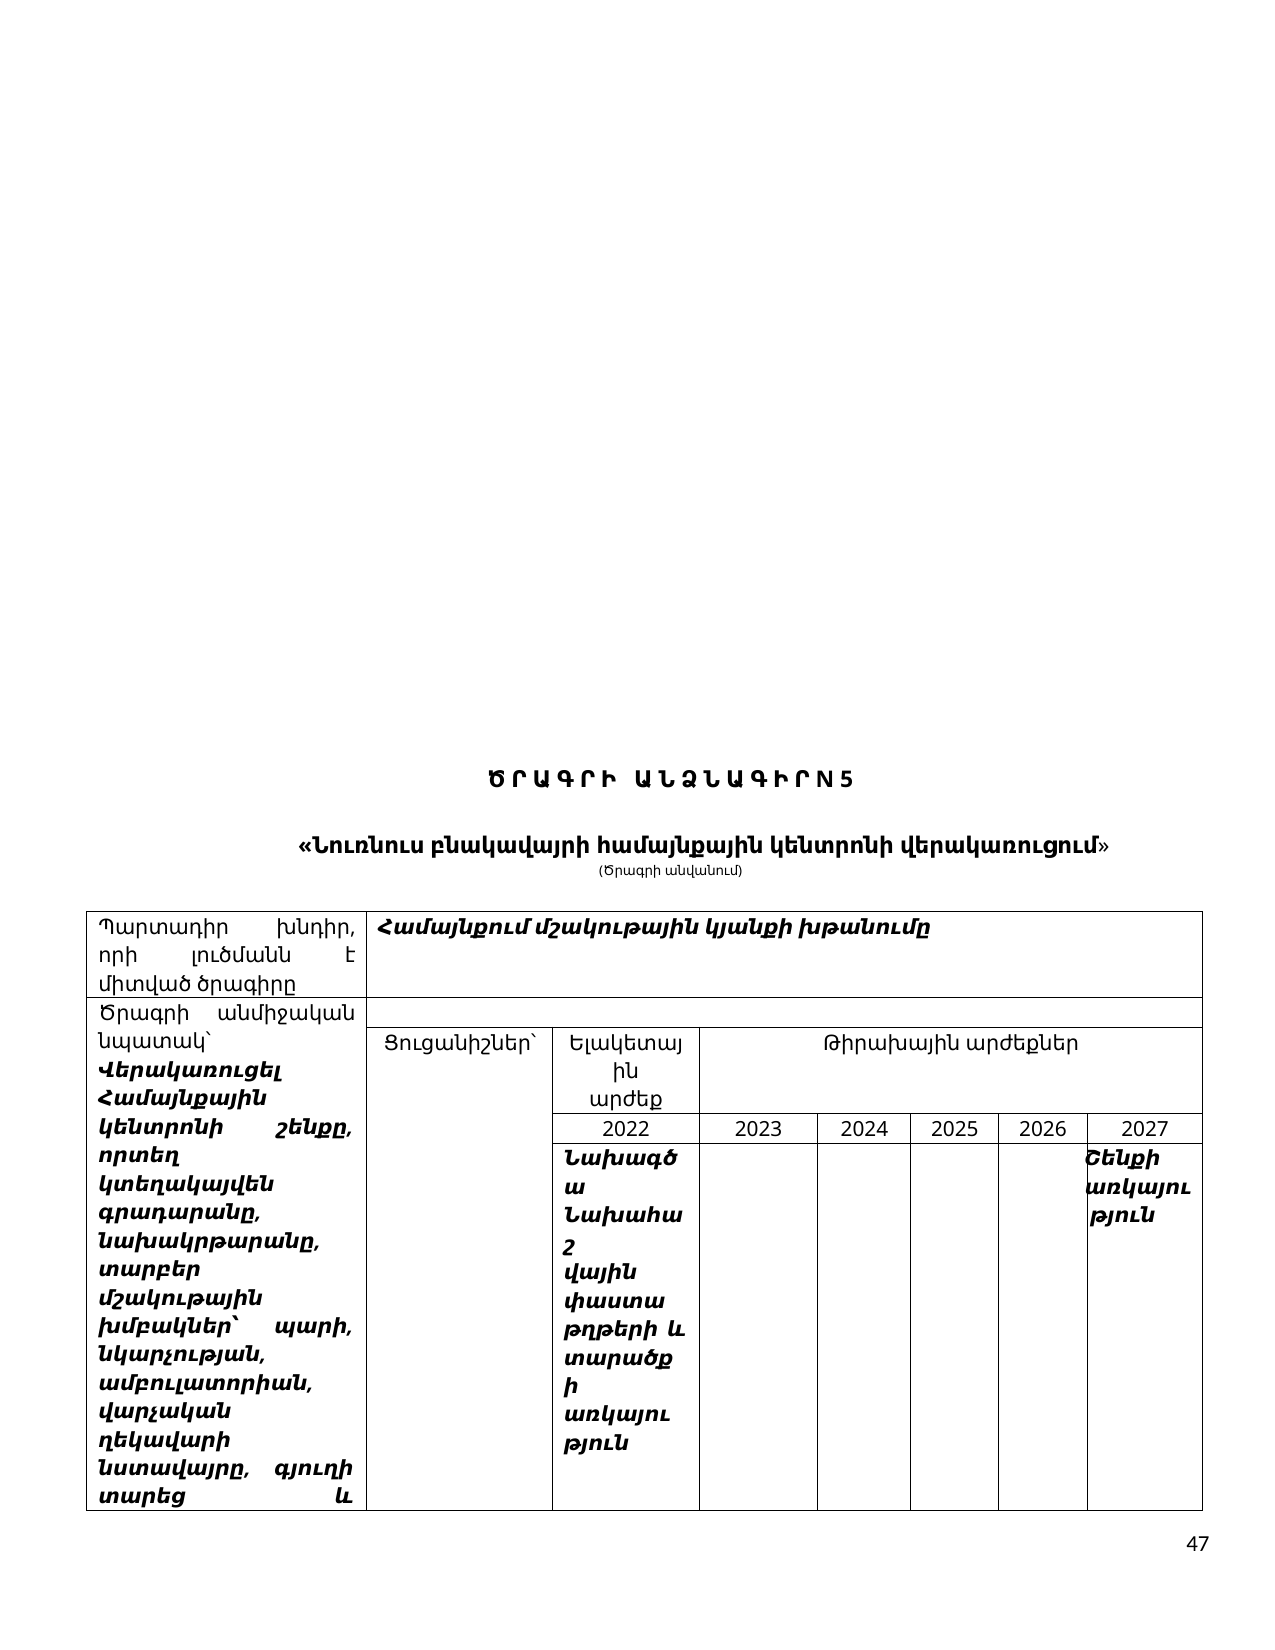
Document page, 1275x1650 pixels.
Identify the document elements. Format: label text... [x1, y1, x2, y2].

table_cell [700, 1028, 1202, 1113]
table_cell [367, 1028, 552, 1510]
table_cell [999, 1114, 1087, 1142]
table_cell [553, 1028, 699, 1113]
text «Նուռնուս բնակավայրի համայնքային կենտրոնի վերակառուցում» [131, 828, 1209, 860]
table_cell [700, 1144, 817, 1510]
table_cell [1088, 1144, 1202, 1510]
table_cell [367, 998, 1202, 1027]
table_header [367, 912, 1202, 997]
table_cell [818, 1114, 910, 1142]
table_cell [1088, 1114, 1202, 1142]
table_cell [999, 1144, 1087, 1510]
text (Ծրագրի անվանում) [131, 861, 1209, 893]
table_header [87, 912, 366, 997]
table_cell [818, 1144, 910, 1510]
text Ծ Ր Ա Գ Ր Ի Ա Ն Ձ Ն Ա Գ Ի Ր N 5 [131, 763, 1209, 794]
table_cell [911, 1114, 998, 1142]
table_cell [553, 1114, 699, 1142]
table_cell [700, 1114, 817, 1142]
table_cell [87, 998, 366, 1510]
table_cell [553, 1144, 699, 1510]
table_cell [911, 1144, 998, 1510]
